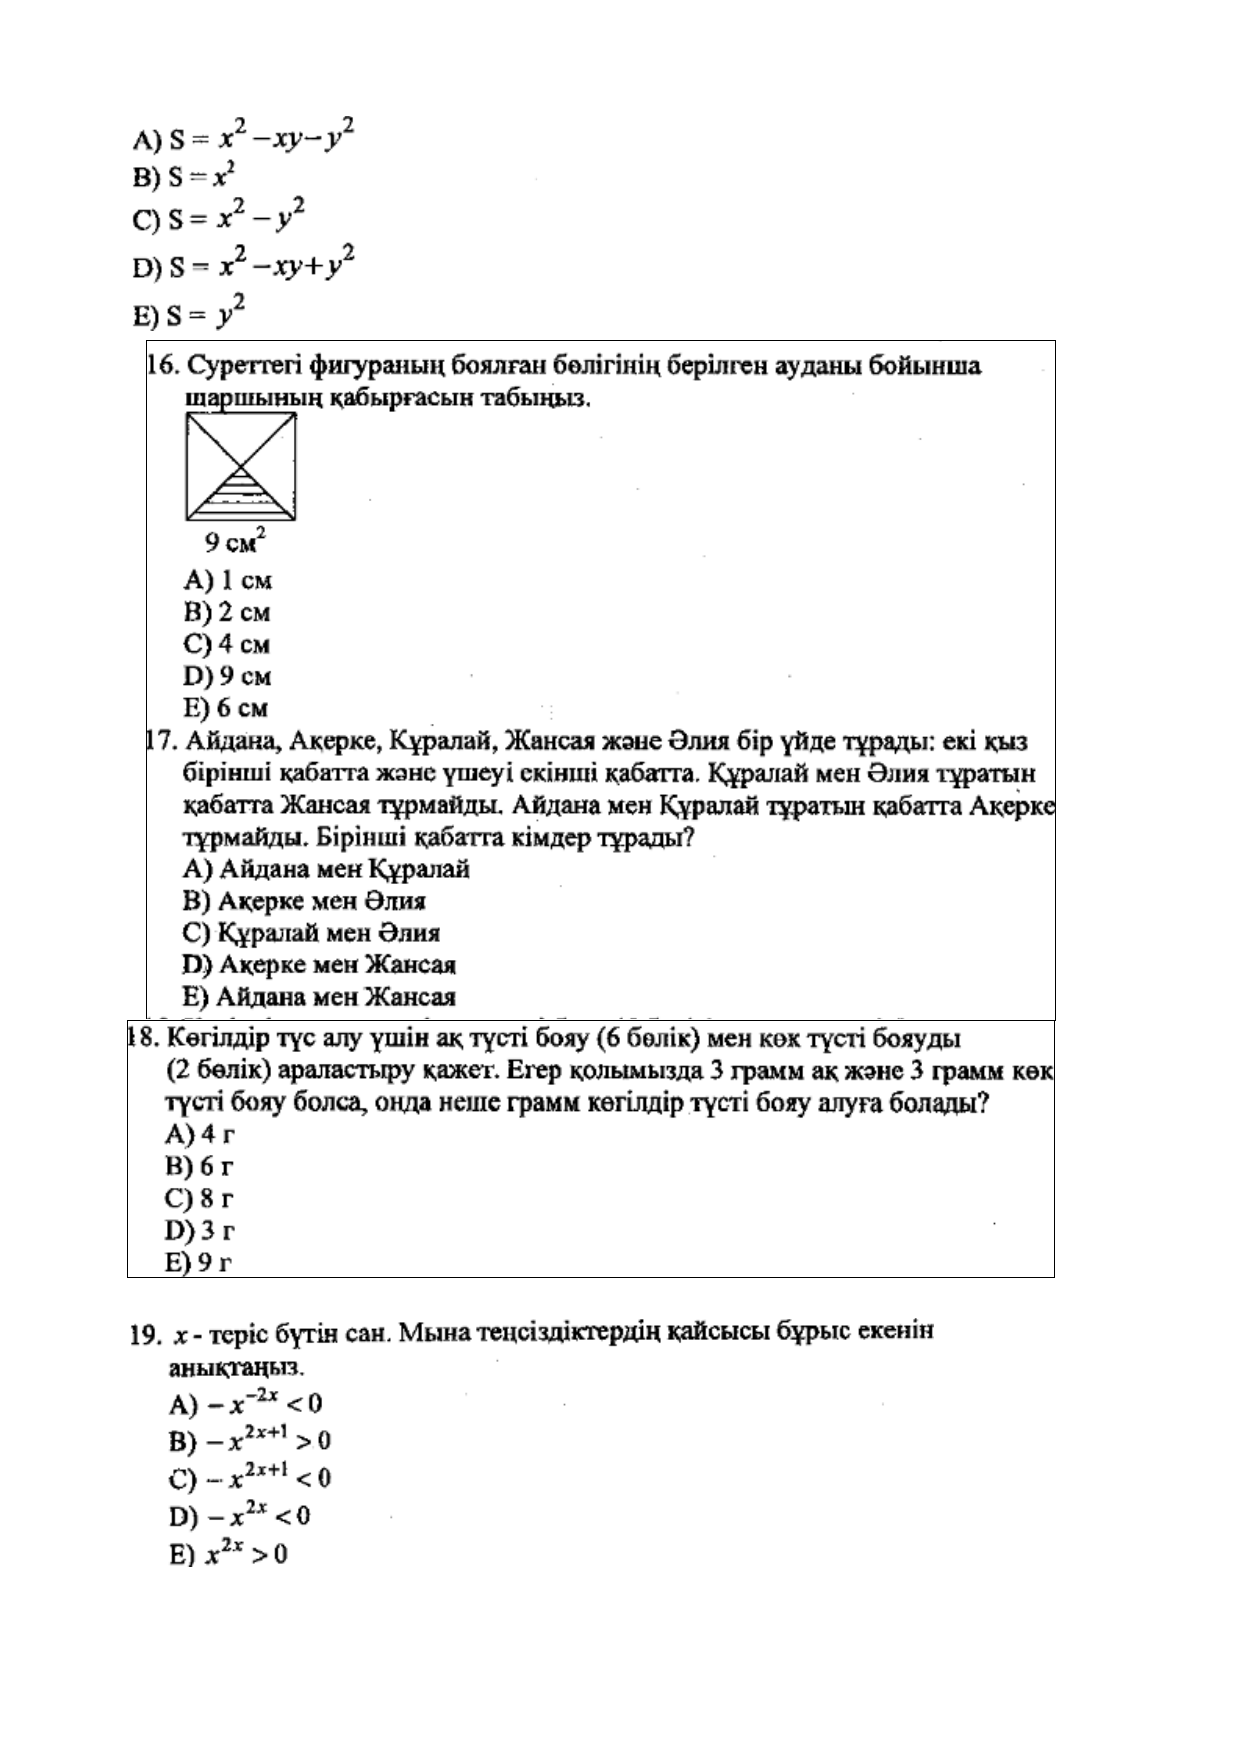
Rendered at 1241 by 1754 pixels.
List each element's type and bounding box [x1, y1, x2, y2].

picture [132, 116, 538, 331]
picture [127, 341, 1055, 1020]
picture [128, 1021, 1054, 1277]
picture [130, 1318, 934, 1567]
